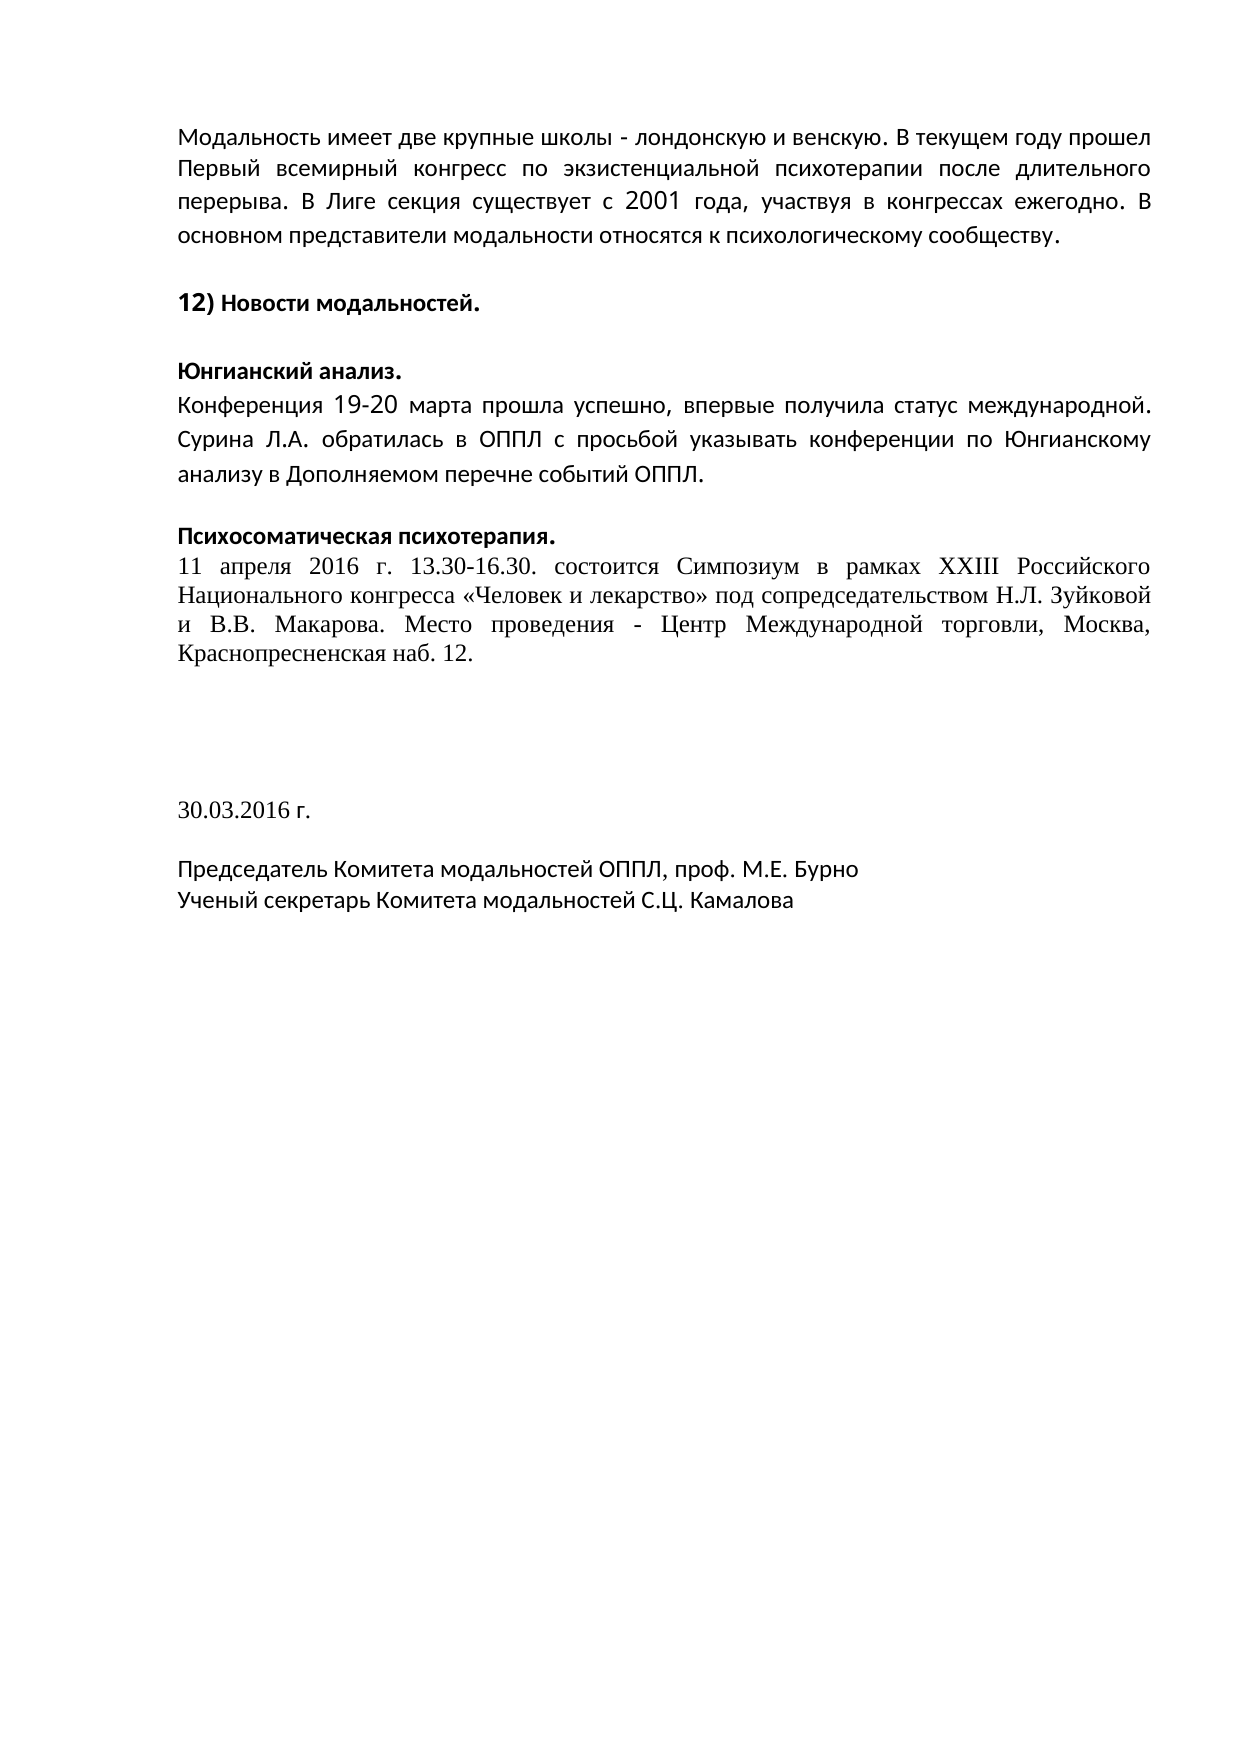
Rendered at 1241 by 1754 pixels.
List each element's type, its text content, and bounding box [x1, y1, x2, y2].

text Психосоматическая психотерапия. [177, 517, 1152, 551]
text 11 апреля 2016 г. 13.30-16.30. состоится Симпозиум в рамках XXIII Российского Национального конгресса «Человек и лекарство» под сопредседательством Н.Л. Зуйковой и В.В. Макарова. Место проведения - Центр Международной торговли, Москва, Краснопресненская наб. 12. [177, 551, 1152, 666]
text Председатель Комитета модальностей ОППЛ, проф. М.Е. Бурно [177, 853, 1152, 884]
text Юнгианский анализ. [177, 353, 1152, 387]
text Модальность имеет две крупные школы - лондонскую и венскую. В текущем году прошел Первый всемирный конгресс по экзистенциальной психотерапии после длительного перерыва. В Лиге секция существует с 2001 года, участвуя в конгрессах ежегодно. В основном представители модальности относятся к психологическому сообществу. [177, 118, 1152, 251]
text Ученый секретарь Комитета модальностей С.Ц. Камалова [177, 884, 1152, 914]
text 12) Новости модальностей. [177, 285, 1152, 319]
text 30.03.2016 г. [177, 794, 1152, 825]
text Конференция 19-20 марта прошла успешно, впервые получила статус международной. Сурина Л.А. обратилась в ОППЛ с просьбой указывать конференции по Юнгианскому анализу в Дополняемом перечне событий ОППЛ. [177, 387, 1152, 489]
